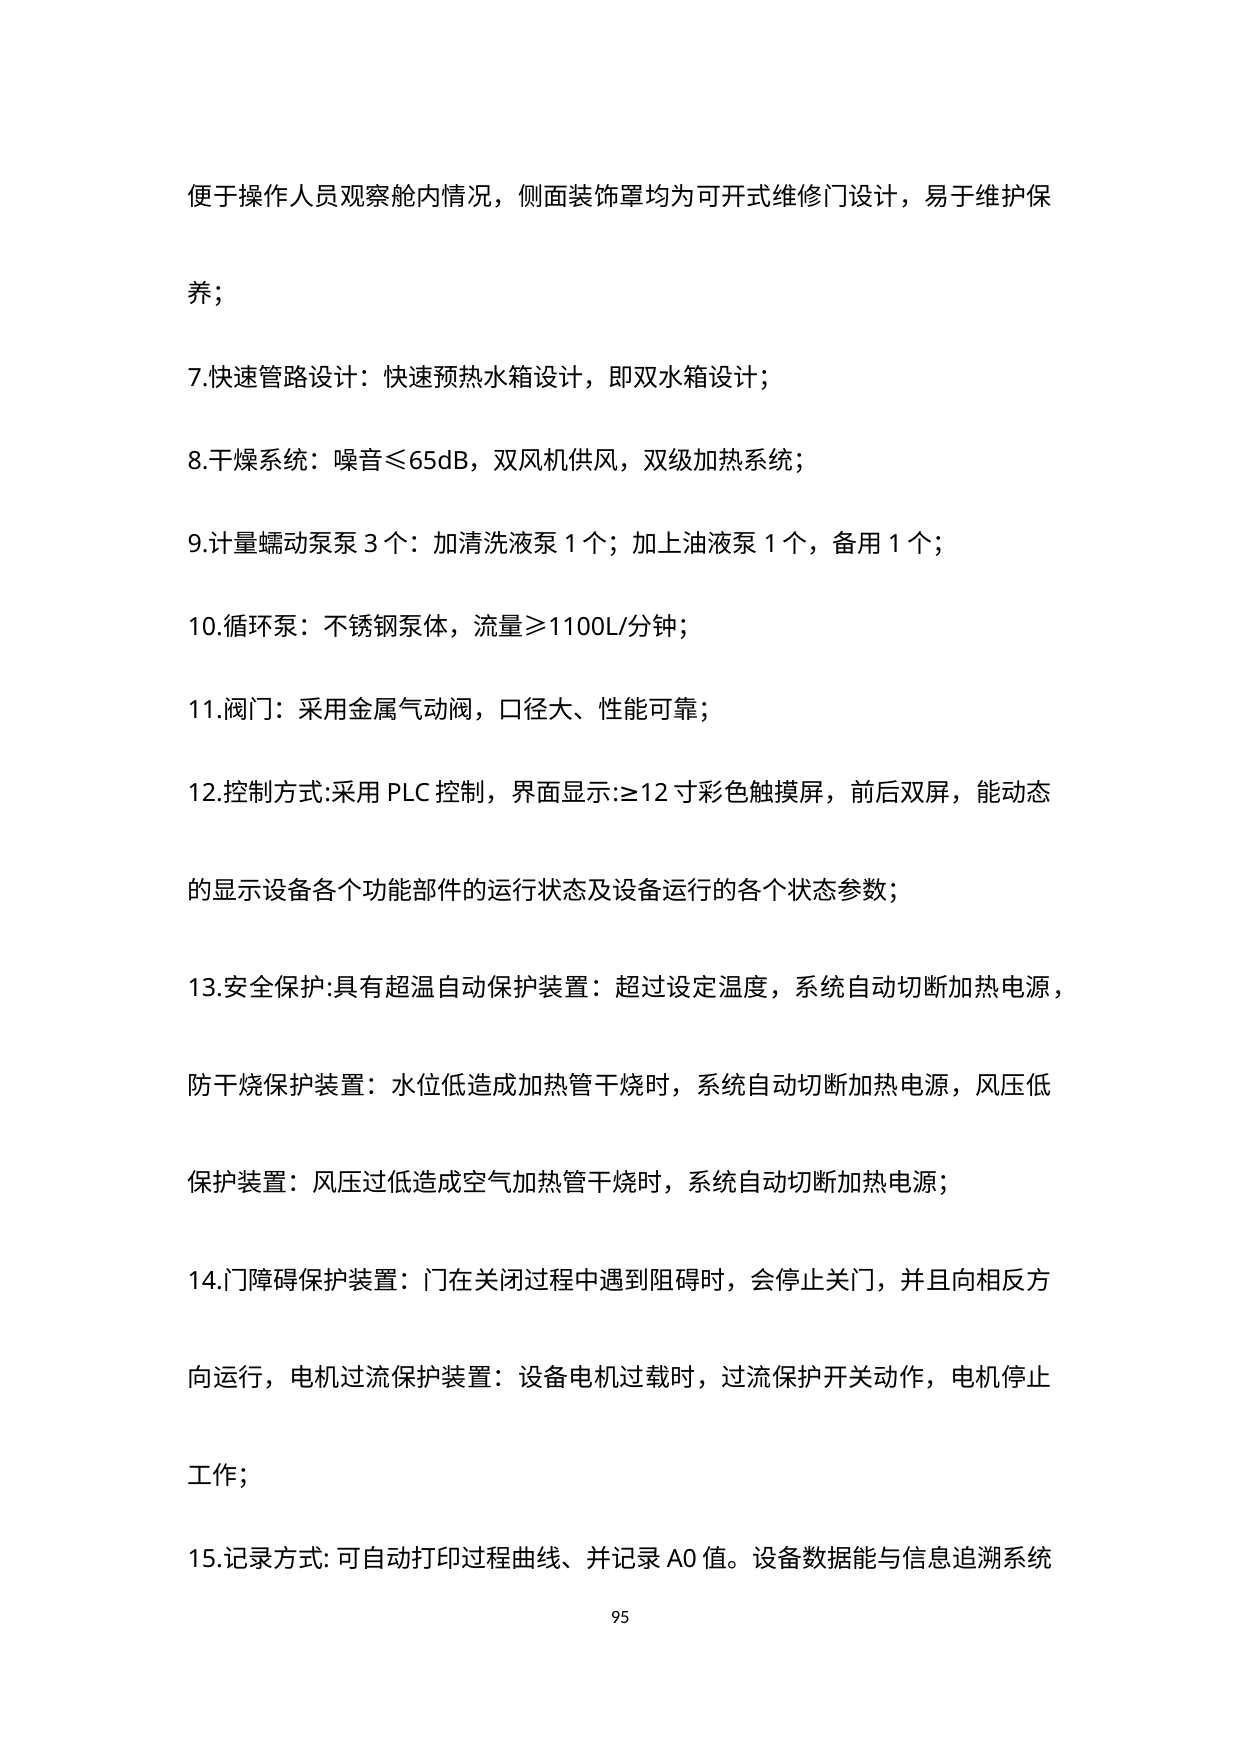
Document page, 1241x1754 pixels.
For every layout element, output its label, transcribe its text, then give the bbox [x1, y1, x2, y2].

text 10.循环泵：不锈钢泵体，流量≥1100L/分钟； [187, 592, 1053, 657]
text 12.控制方式:采用PLC控制，界面显示:≥12寸彩色触摸屏，前后双屏，能动态的显示设备各个功能部件的运行状态及设备运行的各个状态参数； 13.安全保护:具有超温自动保护装置：超过设定温度，系统自动切断加热电源，防干烧保护装置：水位低造成加热管干烧时，系统自动切断加热电源，风压低保护装置：风压过低造成空气加热管干烧时，系统自动切断加热电源； 14.门障碍保护装置：门在关闭过程中遇到阻碍时，会停止关门，并且向相反方向运行，电机过流保护装置：设备电机过载时，过流保护开关动作，电机停止工作； [187, 758, 1053, 1506]
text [187, 1524, 1053, 1589]
text 8.干燥系统：噪音≤65dB，双风机供风，双级加热系统； [187, 426, 1053, 491]
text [187, 162, 1053, 324]
text 7.快速管路设计：快速预热水箱设计，即双水箱设计； [187, 343, 1053, 408]
text 9.计量蠕动泵泵3个：加清洗液泵 1个；加上油液泵 1个，备用1个； [187, 509, 1053, 574]
text 11.阀门：采用金属气动阀，口径大、性能可靠； [187, 675, 1053, 740]
